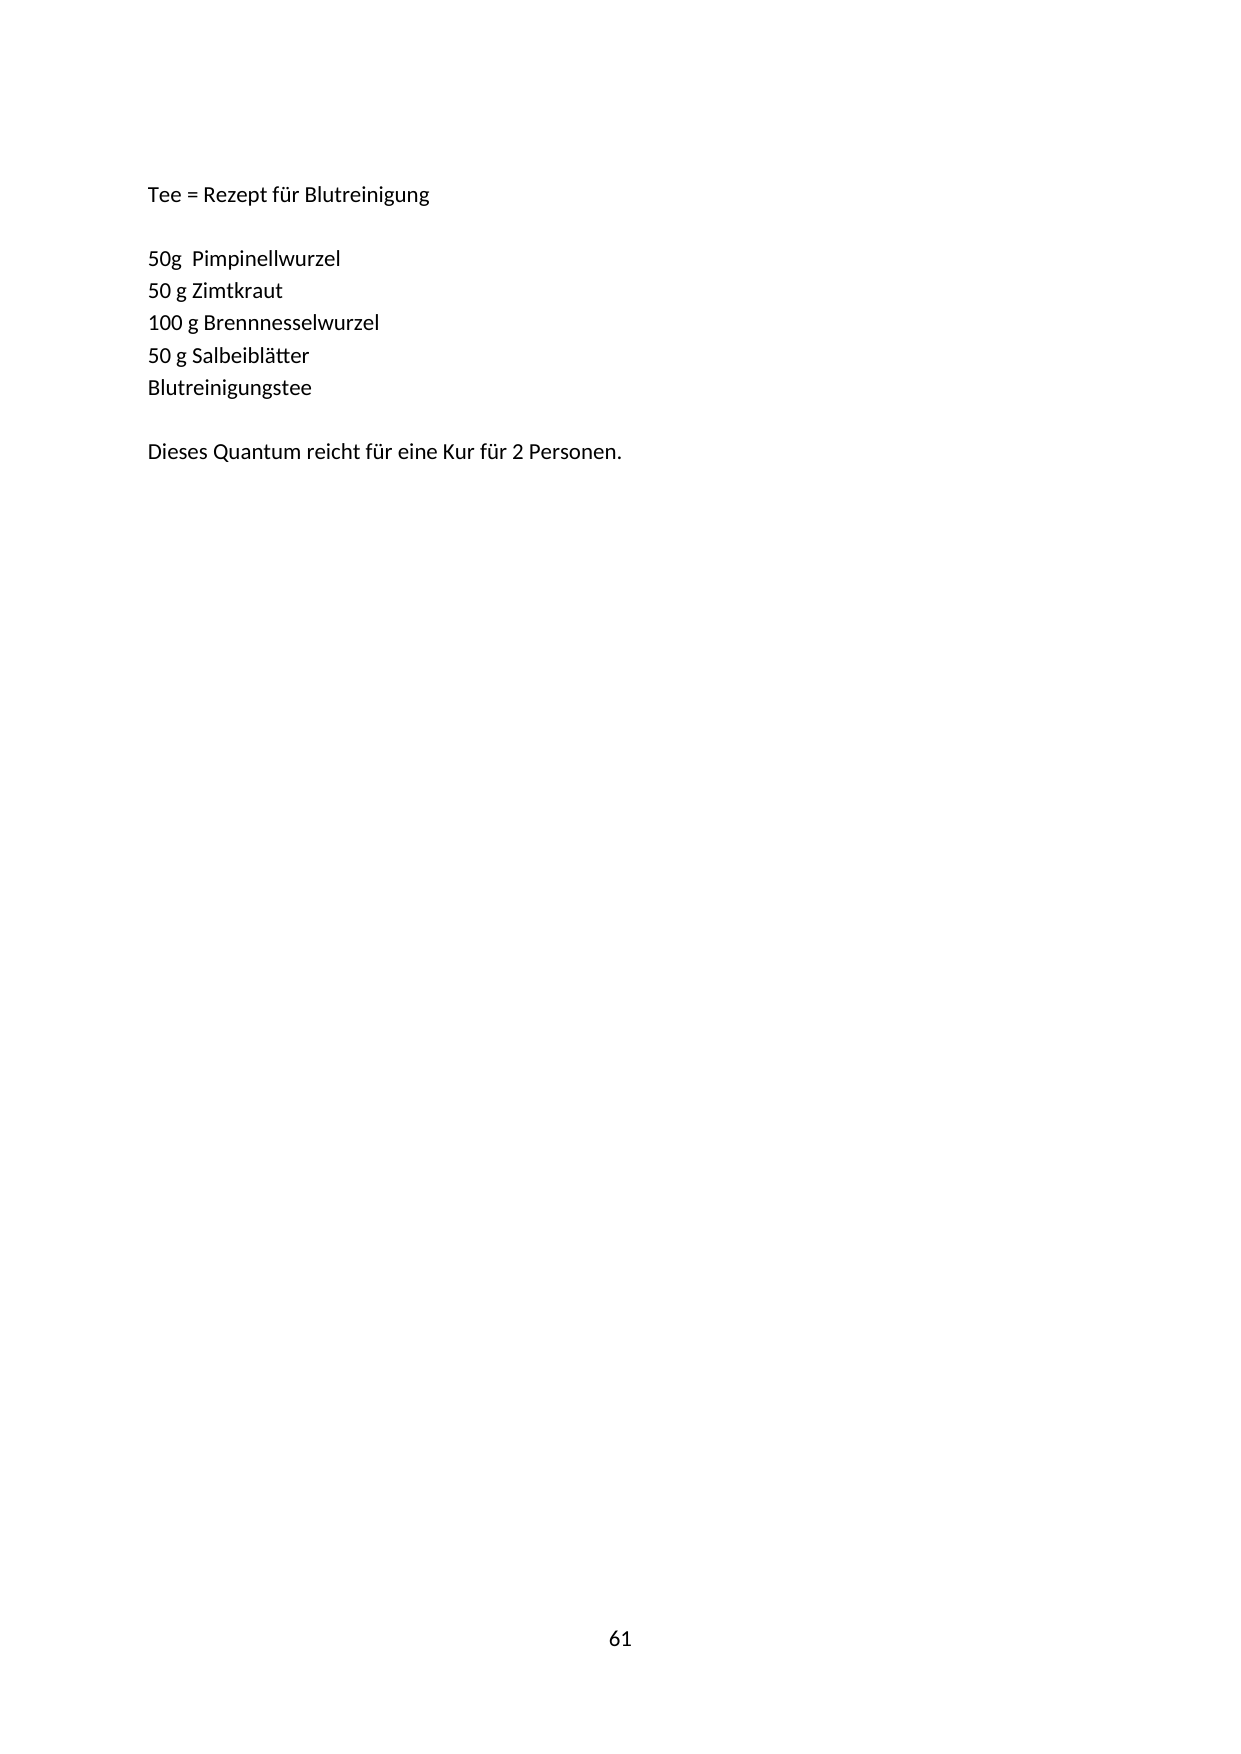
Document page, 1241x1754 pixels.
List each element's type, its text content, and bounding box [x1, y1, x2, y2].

text Tee = Rezept für Blutreinigung [148, 180, 1093, 208]
text Blutreinigungstee [148, 373, 1093, 401]
text 100 g Brennnesselwurzel [148, 308, 1093, 337]
text 50 g Salbeiblätter [148, 341, 1093, 369]
text 50g Pimpinellwurzel [148, 244, 1093, 272]
text 50 g Zimtkraut [148, 276, 1093, 304]
text Dieses Quantum reicht für eine Kur für 2 Personen. [148, 437, 1093, 465]
